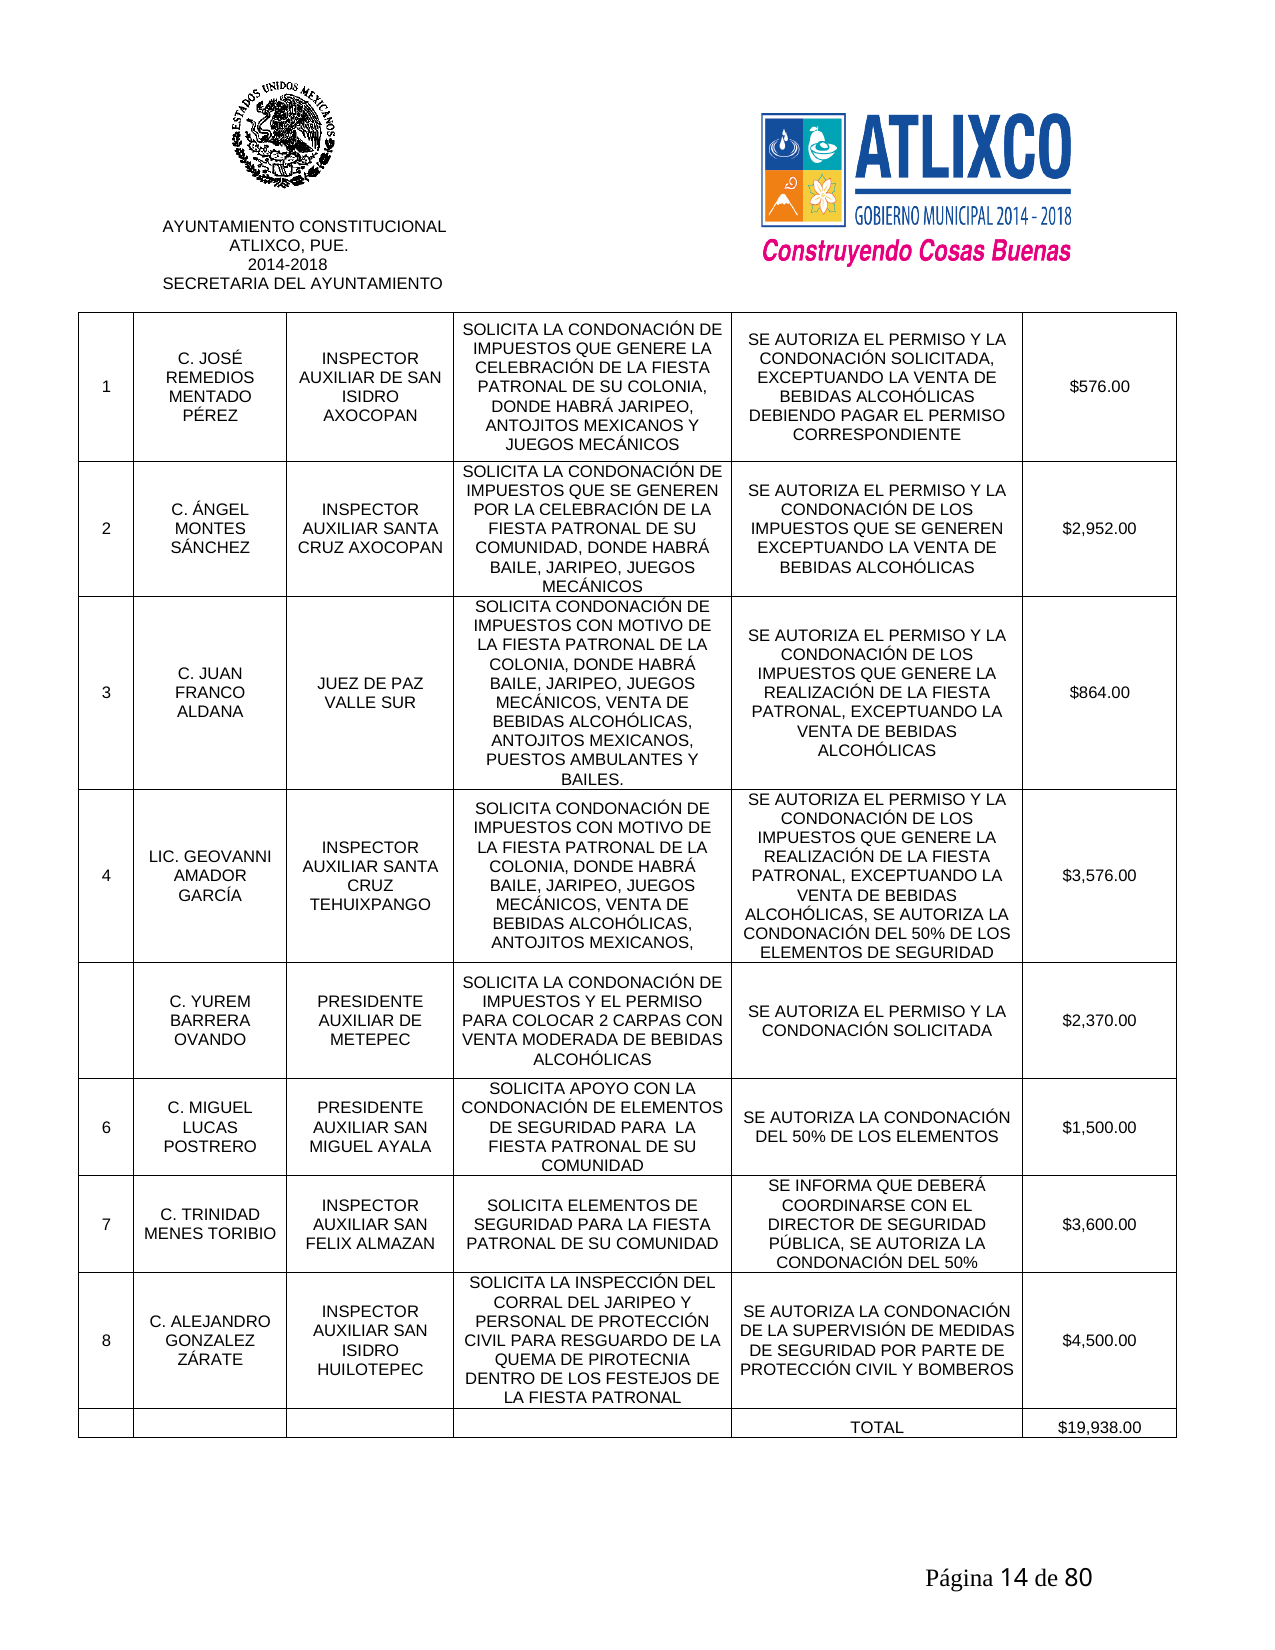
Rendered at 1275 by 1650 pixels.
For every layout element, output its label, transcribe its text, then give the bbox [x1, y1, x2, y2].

table_cell $3,600.00 [1023, 1176, 1176, 1272]
table_cell SOLICITA ELEMENTOS DE SEGURIDAD PARA LA FIESTA PATRONAL DE SU COMUNIDAD [454, 1176, 731, 1272]
table_cell C. JOSÉ REMEDIOS MENTADO PÉREZ [134, 313, 286, 461]
table_cell SOLICITA CONDONACIÓN DE IMPUESTOS CON MOTIVO DE LA FIESTA PATRONAL DE LA COLONIA, DONDE HABRÁ BAILE, JARIPEO, JUEGOS MECÁNICOS, VENTA DE BEBIDAS ALCOHÓLICAS, ANTOJITOS MEXICANOS, [454, 790, 731, 962]
table_cell SOLICITA LA CONDONACIÓN DE IMPUESTOS QUE GENERE LA CELEBRACIÓN DE LA FIESTA PATRONAL DE SU COLONIA, DONDE HABRÁ JARIPEO, ANTOJITOS MEXICANOS Y JUEGOS MECÁNICOS [454, 313, 731, 461]
table_cell 7 [79, 1176, 133, 1272]
picture [761, 113, 1071, 267]
table_cell $3,576.00 [1023, 790, 1176, 962]
table_cell SOLICITA LA CONDONACIÓN DE IMPUESTOS Y EL PERMISO PARA COLOCAR 2 CARPAS CON VENTA MODERADA DE BEBIDAS ALCOHÓLICAS [454, 963, 731, 1078]
table_cell PRESIDENTE AUXILIAR DE METEPEC [287, 963, 453, 1078]
table_cell PRESIDENTE AUXILIAR SAN MIGUEL AYALA [287, 1079, 453, 1175]
table_cell C. JUAN FRANCO ALDANA [134, 597, 286, 788]
table_cell [79, 1409, 133, 1437]
table_cell INSPECTOR AUXILIAR SANTA CRUZ AXOCOPAN [287, 462, 453, 596]
table_cell INSPECTOR AUXILIAR SAN FELIX ALMAZAN [287, 1176, 453, 1272]
table_cell SOLICITA LA INSPECCIÓN DEL CORRAL DEL JARIPEO Y PERSONAL DE PROTECCIÓN CIVIL PARA RESGUARDO DE LA QUEMA DE PIROTECNIA DENTRO DE LOS FESTEJOS DE LA FIESTA PATRONAL [454, 1273, 731, 1407]
table_cell SE AUTORIZA EL PERMISO Y LA CONDONACIÓN SOLICITADA [732, 963, 1022, 1078]
table_cell JUEZ DE PAZ VALLE SUR [287, 597, 453, 788]
table_cell $19,938.00 [1023, 1409, 1176, 1437]
table_cell SOLICITA CONDONACIÓN DE IMPUESTOS CON MOTIVO DE LA FIESTA PATRONAL DE LA COLONIA, DONDE HABRÁ BAILE, JARIPEO, JUEGOS MECÁNICOS, VENTA DE BEBIDAS ALCOHÓLICAS, ANTOJITOS MEXICANOS, PUESTOS AMBULANTES Y BAILES. [454, 597, 731, 788]
table_cell $4,500.00 [1023, 1273, 1176, 1407]
table_cell INSPECTOR AUXILIAR DE SAN ISIDRO AXOCOPAN [287, 313, 453, 461]
table_cell [454, 1409, 731, 1437]
table_cell [134, 1409, 286, 1437]
table_cell 2 [79, 462, 133, 596]
table_cell [287, 1409, 453, 1437]
table_cell $864.00 [1023, 597, 1176, 788]
table_cell SE AUTORIZA EL PERMISO Y LA CONDONACIÓN DE LOS IMPUESTOS QUE SE GENEREN EXCEPTUANDO LA VENTA DE BEBIDAS ALCOHÓLICAS [732, 462, 1022, 596]
picture [221, 75, 338, 195]
table_cell INSPECTOR AUXILIAR SANTA CRUZ TEHUIXPANGO [287, 790, 453, 962]
table_cell SOLICITA APOYO CON LA CONDONACIÓN DE ELEMENTOS DE SEGURIDAD PARA LA FIESTA PATRONAL DE SU COMUNIDAD [454, 1079, 731, 1175]
table_cell SE AUTORIZA EL PERMISO Y LA CONDONACIÓN DE LOS IMPUESTOS QUE GENERE LA REALIZACIÓN DE LA FIESTA PATRONAL, EXCEPTUANDO LA VENTA DE BEBIDAS ALCOHÓLICAS, SE AUTORIZA LA CONDONACIÓN DEL 50% DE LOS ELEMENTOS DE SEGURIDAD [732, 790, 1022, 962]
table_cell SE AUTORIZA EL PERMISO Y LA CONDONACIÓN DE LOS IMPUESTOS QUE GENERE LA REALIZACIÓN DE LA FIESTA PATRONAL, EXCEPTUANDO LA VENTA DE BEBIDAS ALCOHÓLICAS [732, 597, 1022, 788]
table_cell C. TRINIDAD MENES TORIBIO [134, 1176, 286, 1272]
table_cell C. MIGUEL LUCAS POSTRERO [134, 1079, 286, 1175]
table_cell LIC. GEOVANNI AMADOR GARCÍA [134, 790, 286, 962]
table_cell C. YUREM BARRERA OVANDO [134, 963, 286, 1078]
table_cell SE AUTORIZA LA CONDONACIÓN DEL 50% DE LOS ELEMENTOS [732, 1079, 1022, 1175]
table_cell SE AUTORIZA EL PERMISO Y LA CONDONACIÓN SOLICITADA, EXCEPTUANDO LA VENTA DE BEBIDAS ALCOHÓLICAS DEBIENDO PAGAR EL PERMISO CORRESPONDIENTE [732, 313, 1022, 461]
table_cell $2,952.00 [1023, 462, 1176, 596]
table_cell [79, 963, 133, 1078]
table_cell 6 [79, 1079, 133, 1175]
table_cell C. ÁNGEL MONTES SÁNCHEZ [134, 462, 286, 596]
table_cell 1 [79, 313, 133, 461]
table_cell SE AUTORIZA LA CONDONACIÓN DE LA SUPERVISIÓN DE MEDIDAS DE SEGURIDAD POR PARTE DE PROTECCIÓN CIVIL Y BOMBEROS [732, 1273, 1022, 1407]
table_cell $2,370.00 [1023, 963, 1176, 1078]
table_cell SE INFORMA QUE DEBERÁ COORDINARSE CON EL DIRECTOR DE SEGURIDAD PÚBLICA, SE AUTORIZA LA CONDONACIÓN DEL 50% [732, 1176, 1022, 1272]
table_cell 4 [79, 790, 133, 962]
table_cell $576.00 [1023, 313, 1176, 461]
table_cell TOTAL [732, 1409, 1022, 1437]
table_cell $1,500.00 [1023, 1079, 1176, 1175]
table_cell SOLICITA LA CONDONACIÓN DE IMPUESTOS QUE SE GENEREN POR LA CELEBRACIÓN DE LA FIESTA PATRONAL DE SU COMUNIDAD, DONDE HABRÁ BAILE, JARIPEO, JUEGOS MECÁNICOS [454, 462, 731, 596]
table_cell INSPECTOR AUXILIAR SAN ISIDRO HUILOTEPEC [287, 1273, 453, 1407]
table_cell C. ALEJANDRO GONZALEZ ZÁRATE [134, 1273, 286, 1407]
table_cell 3 [79, 597, 133, 788]
table_cell 8 [79, 1273, 133, 1407]
